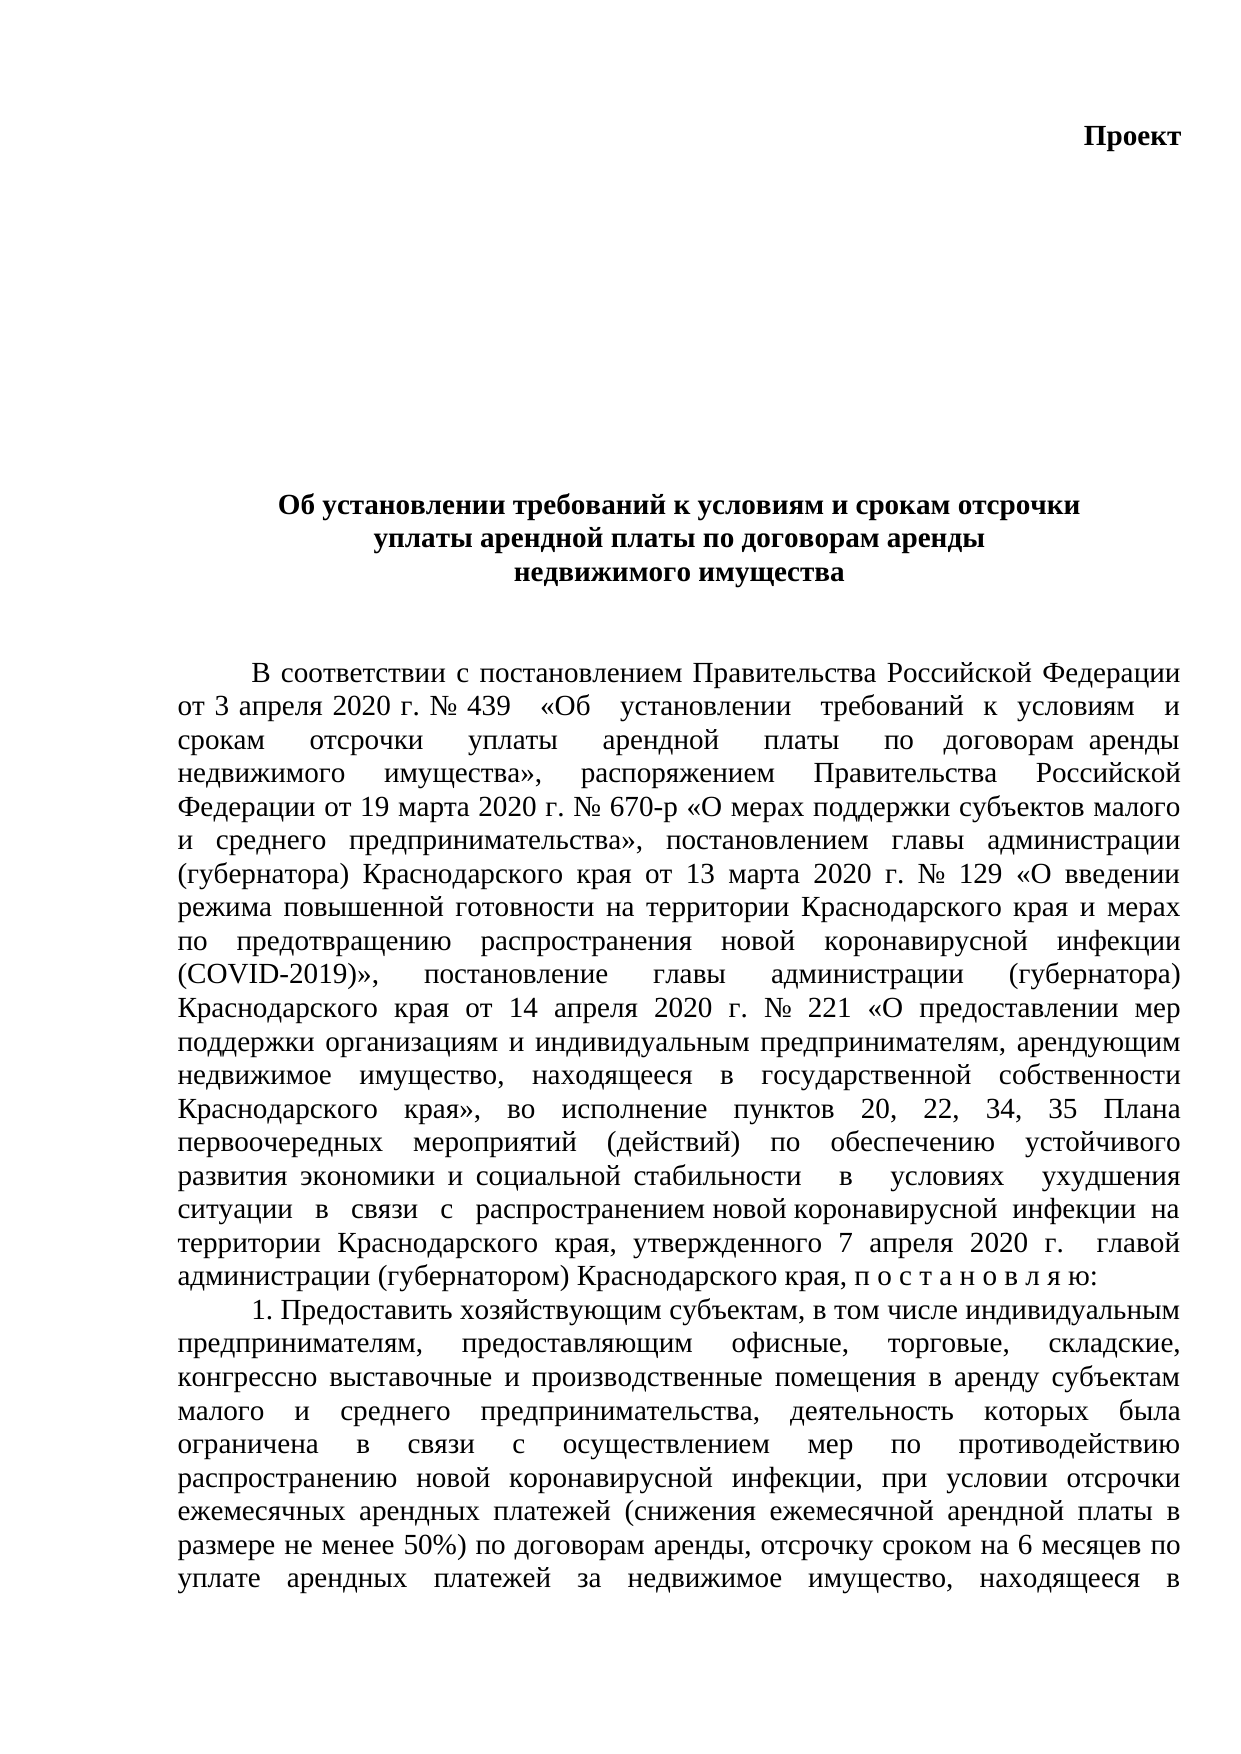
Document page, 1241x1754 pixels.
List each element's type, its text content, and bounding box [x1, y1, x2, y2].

text В соответствии с постановлением Правительства Российской Федерации от 3 апреля 2020 г. № 439 «Об установлении требований к условиям и срокам отсрочки уплаты арендной платы по договорам аренды недвижимого имущества», распоряжением Правительства Российской Федерации от 19 марта 2020 г. № 670-р «О мерах поддержки субъектов малого и среднего предпринимательства», постановлением главы администрации (губернатора) Краснодарского края от 13 марта 2020 г. № 129 «О введении режима повышенной готовности на территории Краснодарского края и мерах по предотвращению распространения новой коронавирусной инфекции (COVID-2019)», постановление главы администрации (губернатора) Краснодарского края от 14 апреля 2020 г. № 221 «О предоставлении мер поддержки организациям и индивидуальным предпринимателям, арендующим недвижимое имущество, находящееся в государственной собственности Краснодарского края», во исполнение пунктов 20, 22, 34, 35 Плана первоочередных мероприятий (действий) по обеспечению устойчивого развития экономики и социальной стабильности в условиях ухудшения ситуации в связи с распространением новой коронавирусной инфекции на территории Краснодарского края, утвержденного 7 апреля 2020 г. главой администрации (губернатором) Краснодарского края, п о с т а н о в л я ю: [177, 655, 1181, 1292]
text Проект [177, 118, 1181, 152]
text Об установлении требований к условиям и срокам отсрочки [177, 487, 1181, 521]
text уплаты арендной платы по договорам аренды [177, 521, 1181, 554]
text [177, 1292, 1181, 1594]
text недвижимого имущества [177, 554, 1181, 588]
